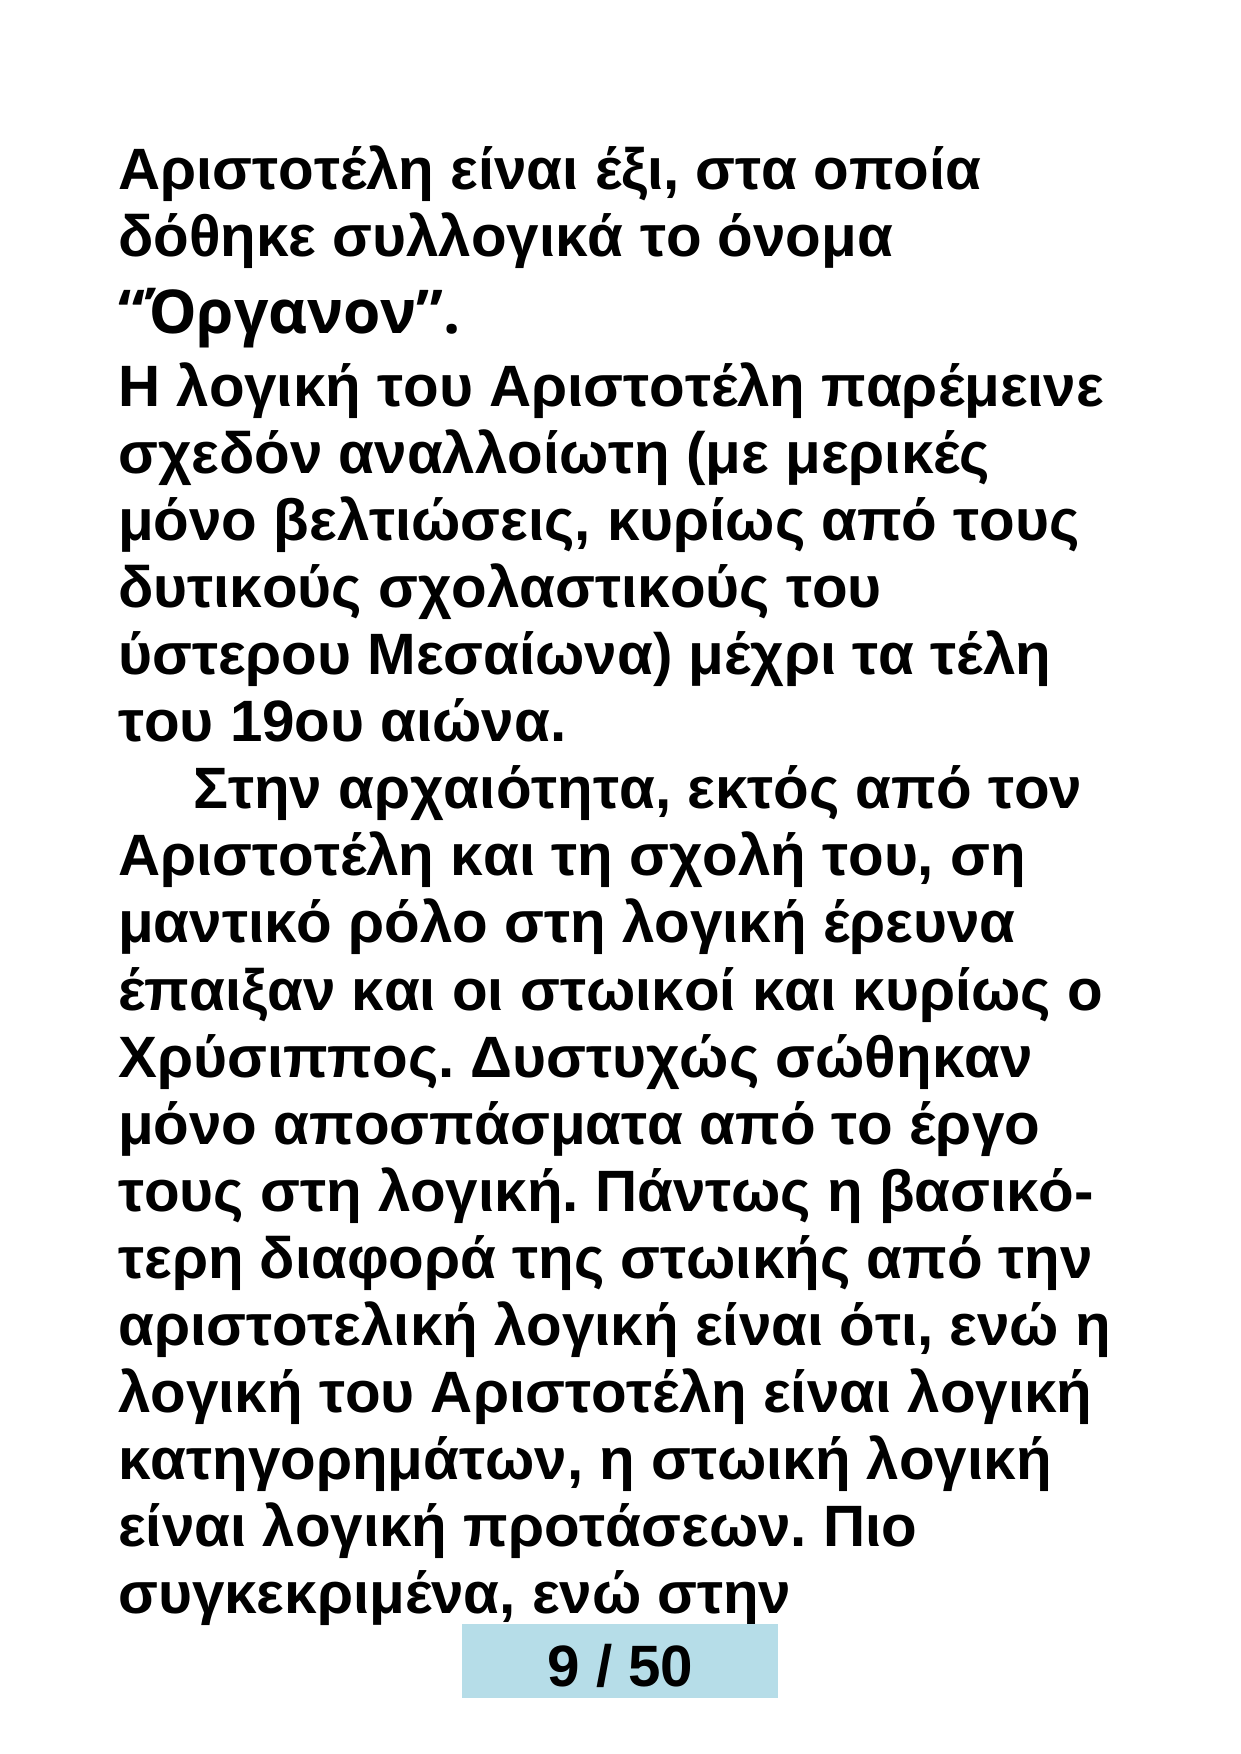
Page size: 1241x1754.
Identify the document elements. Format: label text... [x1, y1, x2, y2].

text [118, 135, 1122, 351]
text Στην αρχαιότητα, εκτός από τον Αριστοτέλη και τη σχολή του, ση [118, 754, 1122, 888]
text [118, 1223, 1122, 1626]
text μαντικό ρόλο στη λογική έρευνα έπαιξαν και οι στωικοί και κυρίως ο Χρύσιππος. Δυστυχώς σώθηκαν [118, 888, 1122, 1089]
text μόνο αποσπάσματα από το έργο τους στη λογική. Πάντως η βασικό- [118, 1089, 1122, 1223]
text Η λογική του Αριστοτέλη παρέμεινε σχεδόν αναλλοίωτη (με μερικές μόνο βελτιώσεις, κυρίως από τους δυτικούς σχολαστικούς του ύστερου Μεσαίωνα) μέχρι τα τέλη του 19ου αιώνα. [118, 351, 1122, 754]
